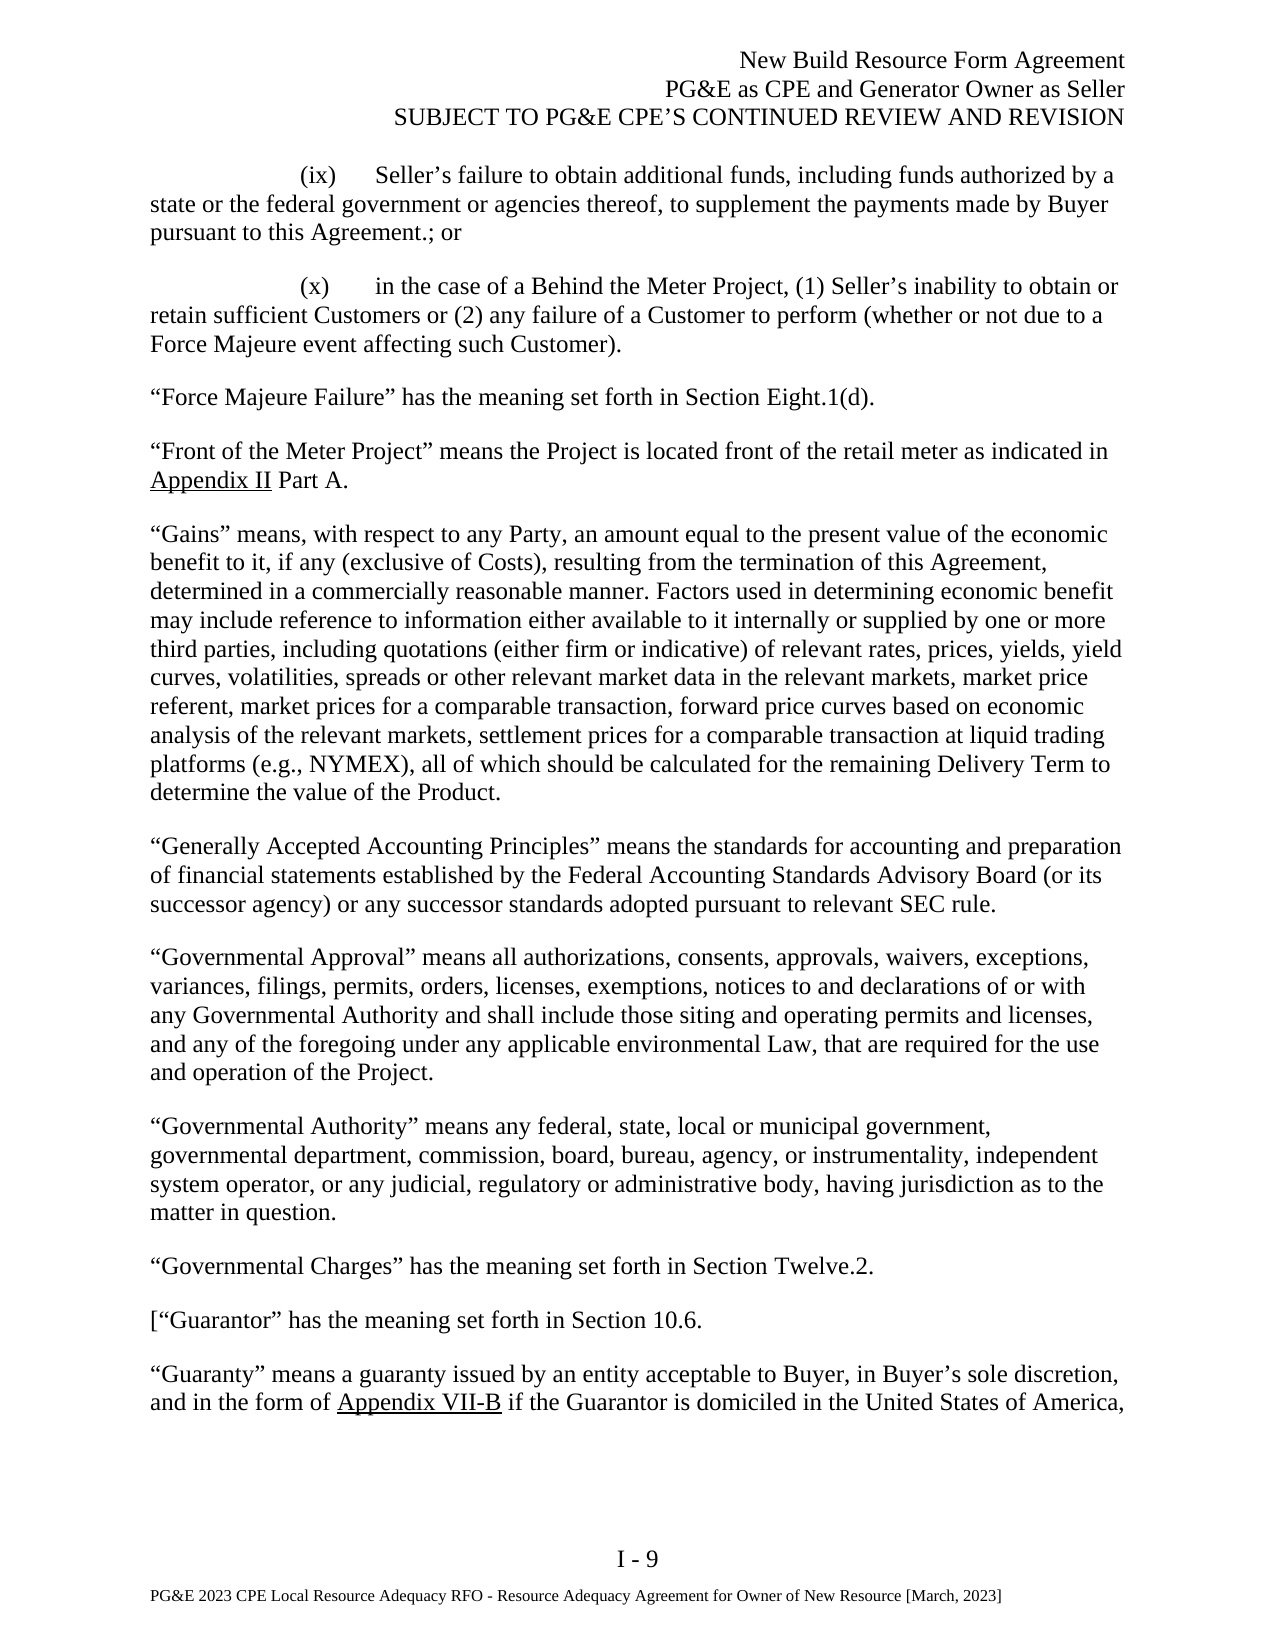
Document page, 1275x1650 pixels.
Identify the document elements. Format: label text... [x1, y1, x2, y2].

text “Generally Accepted Accounting Principles” means the standards for accounting and preparation of financial statements established by the Federal Accounting Standards Advisory Board (or its successor agency) or any successor standards adopted pursuant to relevant SEC rule. [150, 831, 1125, 917]
subtitle in the case of a Behind the Meter Project, (1) Seller’s inability to obtain or retain sufficient Customers or (2) any failure of a Customer to perform (whether or not due to a Force Majeure event affecting such Customer). [150, 271, 1125, 357]
text “Governmental Charges” has the meaning set forth in Section 12.2. [150, 1251, 1125, 1280]
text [150, 1359, 1125, 1416]
text [“Guarantor” has the meaning set forth in Section 10.6. [150, 1305, 1125, 1334]
text “Force Majeure Failure” has the meaning set forth in Section 8.1(d). [150, 382, 1125, 411]
subtitle Seller’s failure to obtain additional funds, including funds authorized by a state or the federal government or agencies thereof, to supplement the payments made by Buyer pursuant to this Agreement.; or [150, 160, 1125, 246]
text “Front of the Meter Project” means the Project is located front of the retail meter as indicated in Appendix II Part A. [150, 436, 1125, 494]
text “Governmental Authority” means any federal, state, local or municipal government, governmental department, commission, board, bureau, agency, or instrumentality, independent system operator, or any judicial, regulatory or administrative body, having jurisdiction as to the matter in question. [150, 1111, 1125, 1226]
text “Gains” means, with respect to any Party, an amount equal to the present value of the economic benefit to it, if any (exclusive of Costs), resulting from the termination of this Agreement, determined in a commercially reasonable manner. Factors used in determining economic benefit may include reference to information either available to it internally or supplied by one or more third parties, including quotations (either firm or indicative) of relevant rates, prices, yields, yield curves, volatilities, spreads or other relevant market data in the relevant markets, market price referent, market prices for a comparable transaction, forward price curves based on economic analysis of the relevant markets, settlement prices for a comparable transaction at liquid trading platforms (e.g., NYMEX), all of which should be calculated for the remaining Delivery Term to determine the value of the Product. [150, 519, 1125, 806]
text “Governmental Approval” means all authorizations, consents, approvals, waivers, exceptions, variances, filings, permits, orders, licenses, exemptions, notices to and declarations of or with any Governmental Authority and shall include those siting and operating permits and licenses, and any of the foregoing under any applicable environmental Law, that are required for the use and operation of the Project. [150, 942, 1125, 1086]
